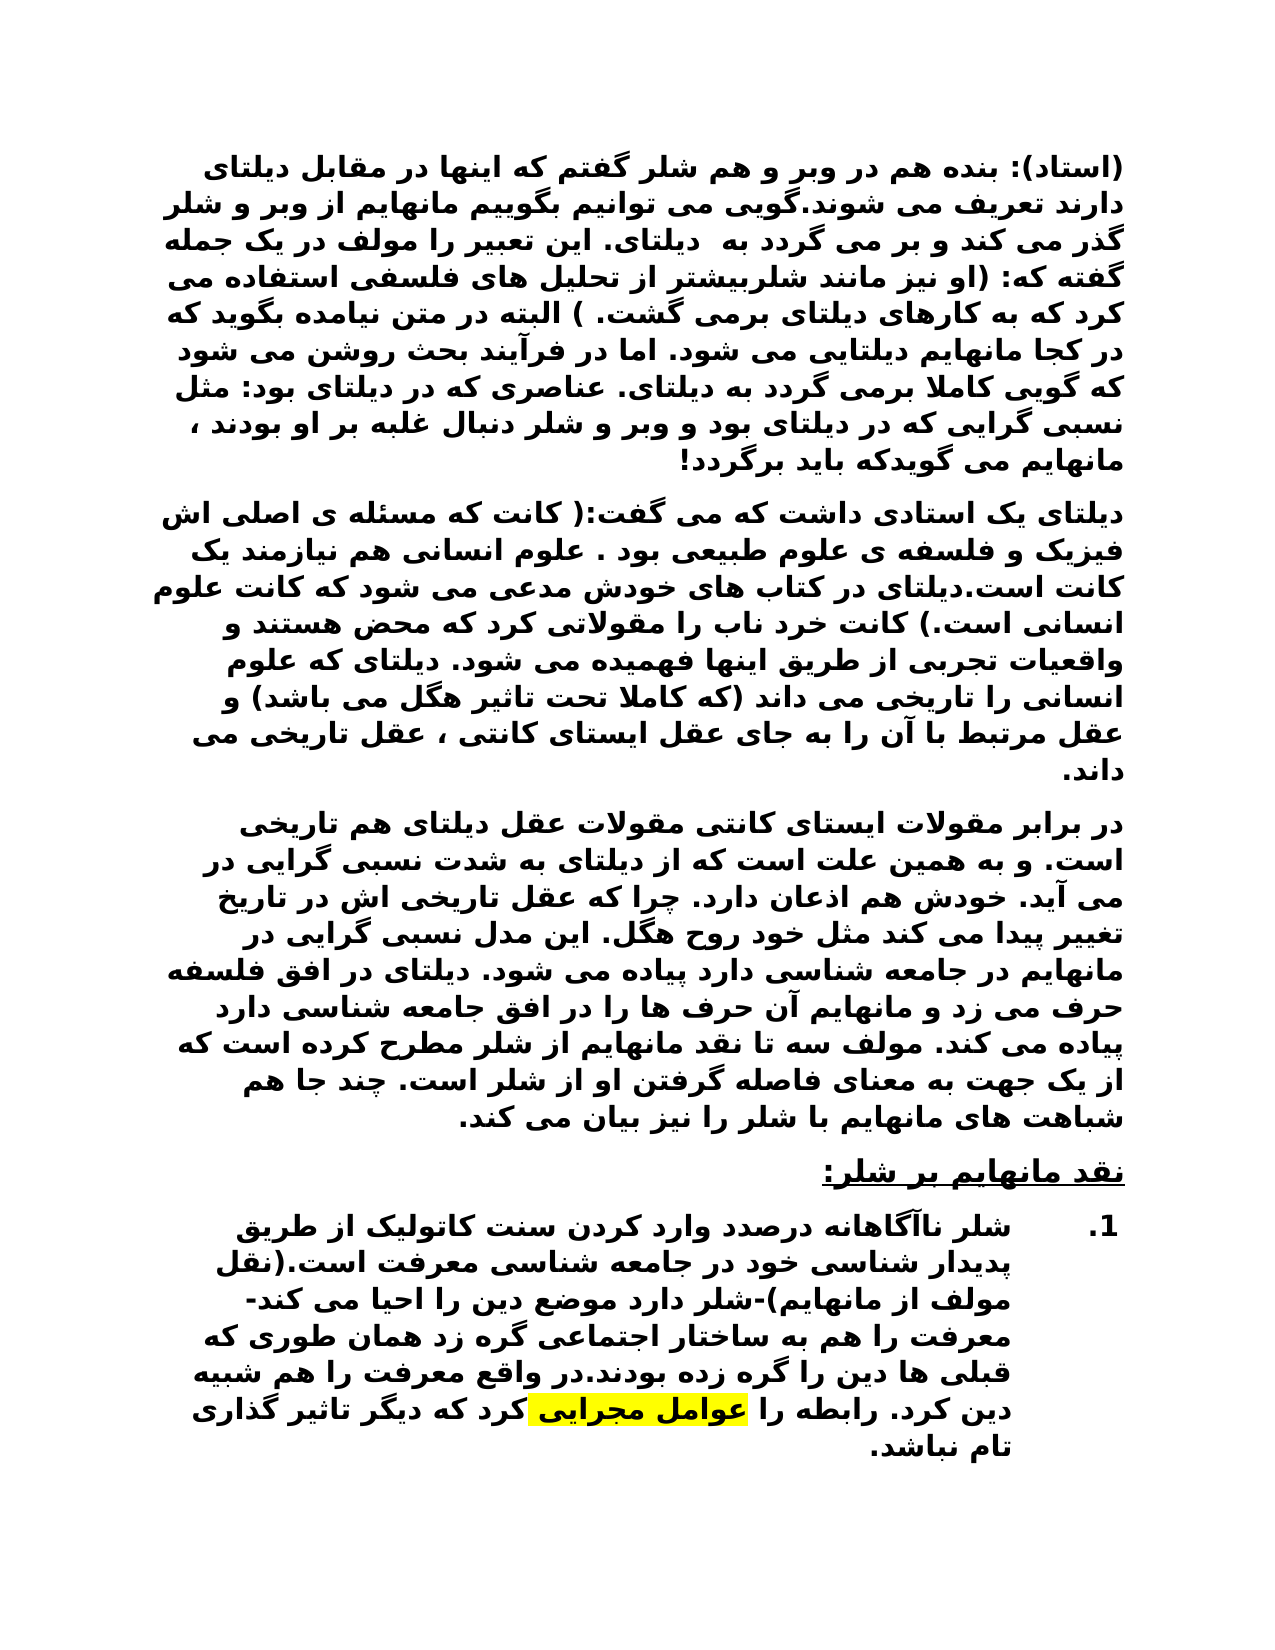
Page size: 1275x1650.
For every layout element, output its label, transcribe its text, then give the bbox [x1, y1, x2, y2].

text در برابر مقولات ایستای کانتی مقولات عقل دیلتای هم تاریخی است. و به همین علت است که از دیلتای به شدت نسبی گرایی در می آید. خودش هم اذعان دارد. چرا که عقل تاریخی اش در تاریخ تغییر پیدا می کند مثل خود روح هگل. این مدل نسبی گرایی در مانهایم در جامعه شناسی دارد پیاده می شود. دیلتای در افق فلسفه حرف می زد و مانهایم آن حرف ها را در افق جامعه شناسی دارد پیاده می کند. مولف سه تا نقد مانهایم از شلر مطرح کرده است که از یک جهت به معنای فاصله گرفتن او از شلر است. چند جا هم شباهت های مانهایم با شلر را نیز بیان می کند. [150, 807, 1125, 1134]
text دیلتای یک استادی داشت که می گفت:( کانت که مسئله ی اصلی اش فیزیک و فلسفه ی علوم طبیعی بود . علوم انسانی هم نیازمند یک کانت است.دیلتای در کتاب های خودش مدعی می شود که کانت علوم انسانی است.) کانت خرد ناب را مقولاتی کرد که محض هستند و واقعیات تجربی از طریق اینها فهمیده می شود. دیلتای که علوم انسانی را تاریخی می داند (که کاملا تحت تاثیر هگل می باشد) و عقل مرتبط با آن را به جای عقل ایستای کانتی ، عقل تاریخی می داند. [150, 497, 1125, 787]
text (استاد): بنده هم در وبر و هم شلر گفتم که اینها در مقابل دیلتای دارند تعریف می شوند.گویی می توانیم بگوییم مانهایم از وبر و شلر گذر می کند و بر می گردد به دیلتای. این تعبیر را مولف در یک جمله گفته که: (او نیز مانند شلربیشتر از تحلیل های فلسفی استفاده می کرد که به کارهای دیلتای برمی گشت. ) البته در متن نیامده بگوید که در کجا مانهایم دیلتایی می شود. اما در فرآیند بحث روشن می شود که گویی کاملا برمی گردد به دیلتای. عناصری که در دیلتای بود: مثل نسبی گرایی که در دیلتای بود و وبر و شلر دنبال غلبه بر او بودند ، مانهایم می گویدکه باید برگردد! [150, 150, 1125, 477]
list شلر ناآگاهانه درصدد وارد کردن سنت کاتولیک از طریق پدیدار شناسی خود در جامعه شناسی معرفت است.(نقل مولف از مانهایم)-شلر دارد موضع دین را احیا می کند-معرفت را هم به ساختار اجتماعی گره زد همان طوری که قبلی ها دین را گره زده بودند.در واقع معرفت را هم شبیه دین کرد. رابطه را عوامل مجرایی کرد که دیگر تاثیر گذاری تام نباشد. [150, 1209, 1087, 1463]
text نقد مانهایم بر شلر: [150, 1153, 1125, 1190]
